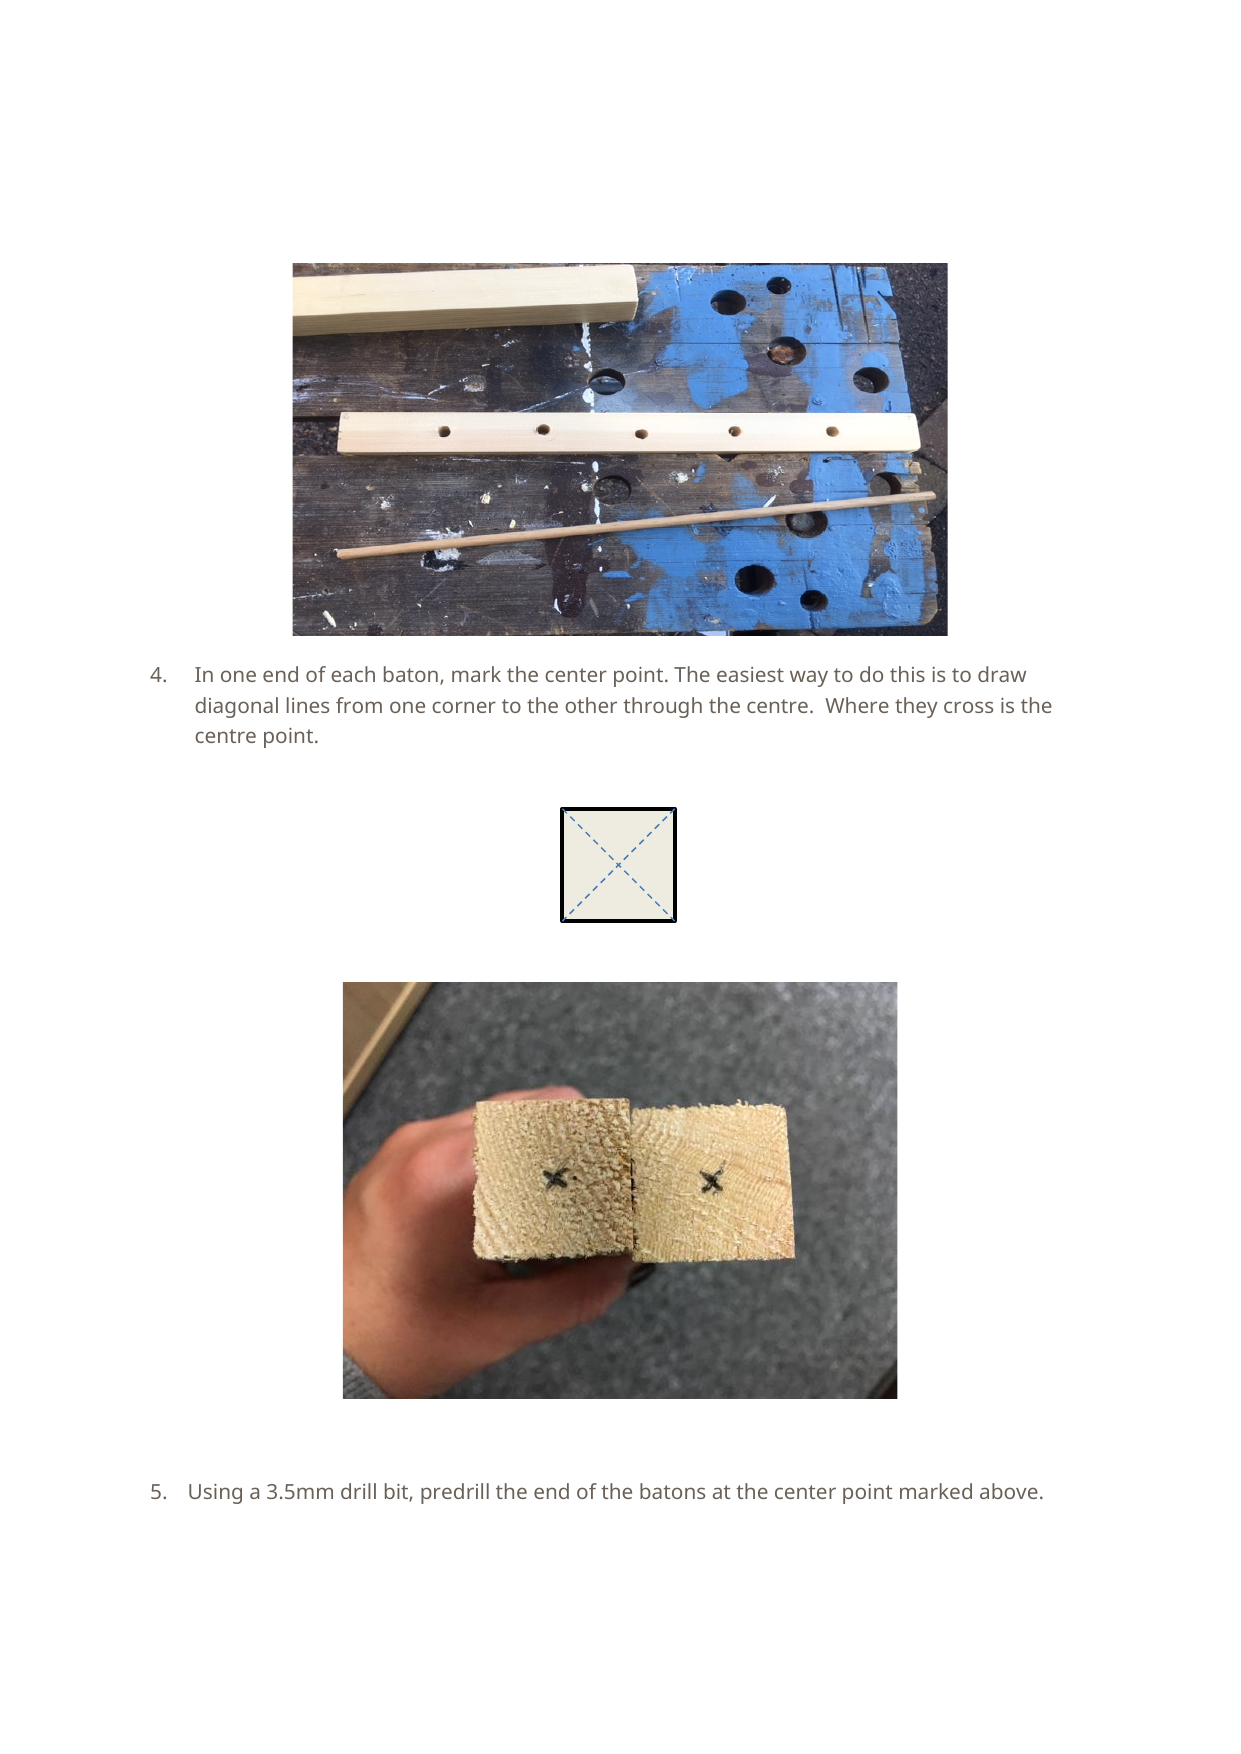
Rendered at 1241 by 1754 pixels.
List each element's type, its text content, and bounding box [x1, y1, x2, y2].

picture [292, 263, 948, 636]
list Using a 3.5mm drill bit, predrill the end of the batons at the center point marked above. [150, 1477, 1090, 1506]
list In one end of each baton, mark the center point. The easiest way to do this is to draw diagonal lines from one corner to the other through the centre. Where they cross is the centre point. [150, 660, 1090, 750]
picture [342, 982, 898, 1399]
